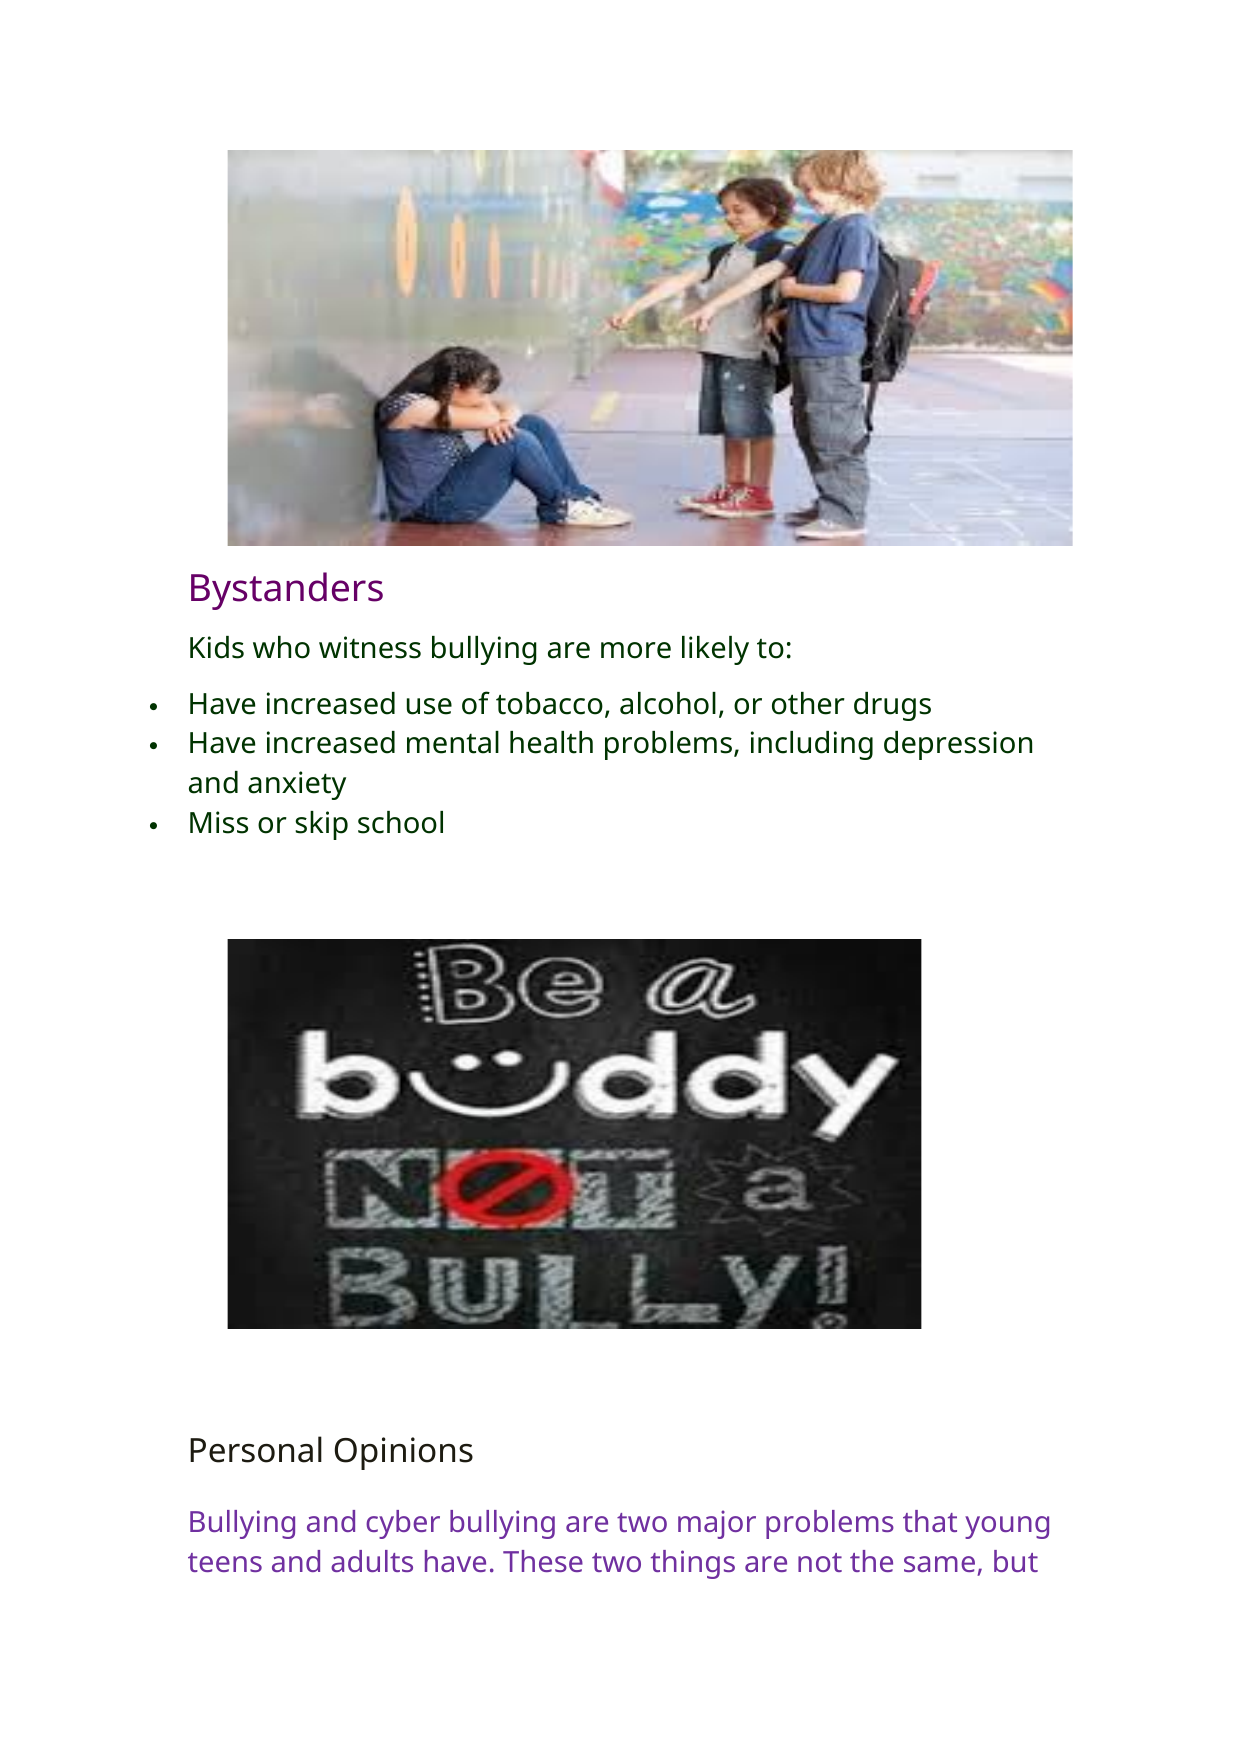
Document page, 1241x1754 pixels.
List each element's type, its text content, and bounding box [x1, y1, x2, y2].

list Have increased use of tobacco, alcohol, or other drugs [150, 683, 1053, 723]
list Have increased mental health problems, including depression and anxiety [150, 723, 1053, 802]
text Bystanders [187, 561, 1053, 612]
picture [227, 150, 1073, 546]
list Miss or skip school [150, 802, 1053, 842]
text Personal Opinions [187, 1427, 1053, 1472]
picture [227, 939, 922, 1329]
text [187, 1501, 1053, 1581]
text Kids who witness bullying are more likely to: [187, 628, 1053, 667]
